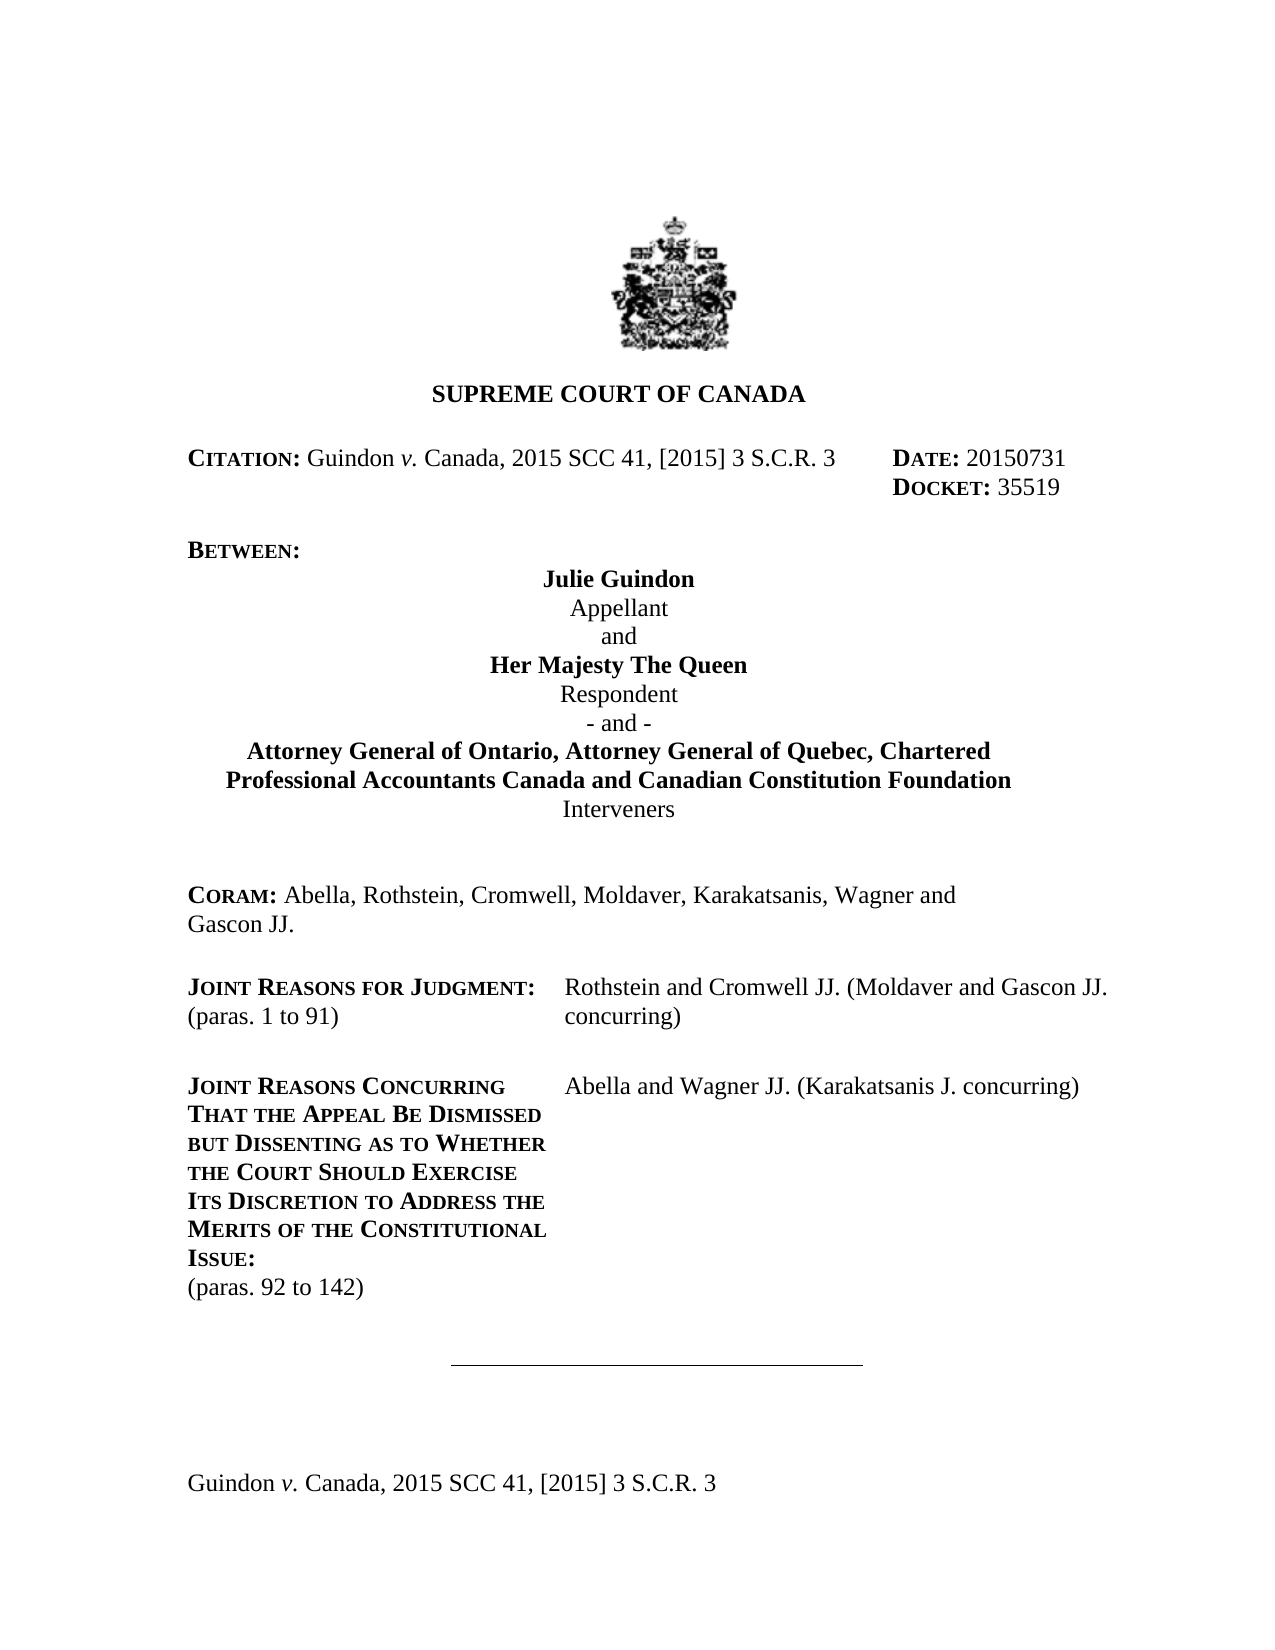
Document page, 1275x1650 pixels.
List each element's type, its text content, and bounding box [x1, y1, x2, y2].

text Appellant [187, 593, 1050, 621]
table_header Date: 20150731 Docket: 35519 [886, 437, 1179, 506]
table_header Rothstein and Cromwell JJ. (Moldaver and Gascon JJ. concurring) [558, 966, 1179, 1036]
text Guindon v. Canada, 2015 SCC 41, [2015] 3 S.C.R. 3 [187, 1468, 1050, 1497]
text SUPREME COURT OF CANADA [187, 379, 1050, 408]
table_header Joint Reasons for Judgment: (paras. 1 to 91) [181, 966, 558, 1036]
text Respondent [187, 679, 1050, 708]
text Her Majesty The Queen [187, 650, 1050, 679]
text Between: [187, 535, 1050, 564]
text and [187, 621, 1050, 650]
text Interveners [187, 794, 1050, 823]
table_header Joint Reasons Concurring That the Appeal Be Dismissed but Dissenting as to Whether the Court Should Exercise Its Discretion to Address the Merits of the Constitutional Issue: (paras. 92 to 142) [181, 1065, 558, 1307]
table_header Citation: Guindon v. Canada, 2015 SCC 41, [2015] 3 S.C.R. 3 [181, 437, 886, 506]
text Julie Guindon [187, 564, 1050, 593]
text Attorney General of Ontario, Attorney General of Quebec, Chartered Professional Accountants Canada and Canadian Constitution Foundation [187, 736, 1050, 794]
table_header Abella and Wagner JJ. (Karakatsanis J. concurring) [558, 1065, 1179, 1307]
text - and - [187, 708, 1050, 736]
picture [610, 216, 740, 351]
text Coram: Abella, Rothstein, Cromwell, Moldaver, Karakatsanis, Wagner and Gascon JJ. [187, 880, 1050, 938]
